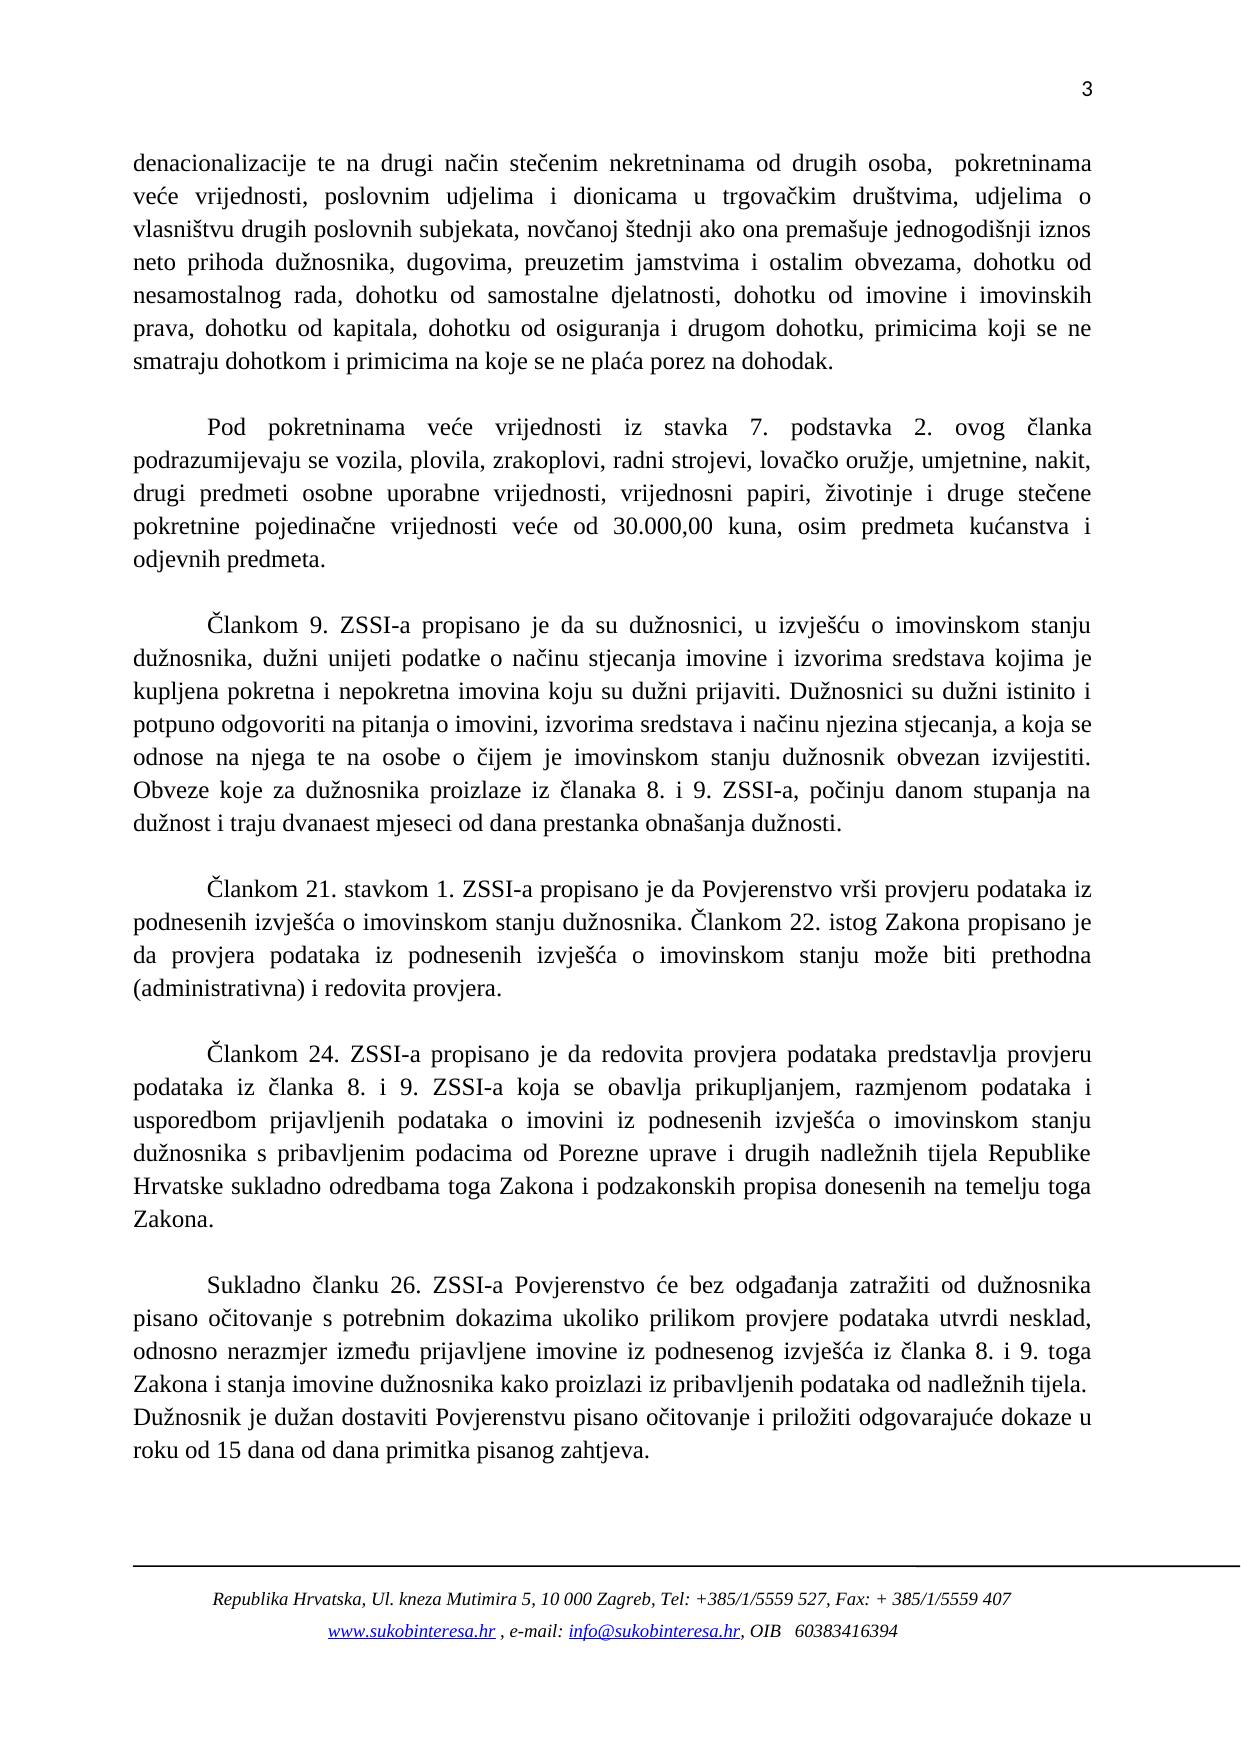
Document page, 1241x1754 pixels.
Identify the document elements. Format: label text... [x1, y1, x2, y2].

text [133, 148, 1092, 374]
text Dužnosnik je dužan dostaviti Povjerenstvu pisano očitovanje i priložiti odgovarajuće dokaze u roku od 15 dana od dana primitka pisanog zahtjeva. [133, 1402, 1092, 1464]
text Pod pokretninama veće vrijednosti iz stavka 7. podstavka 2. ovog članka podrazumijevaju se vozila, plovila, zrakoplovi, radni strojevi, lovačko oružje, umjetnine, nakit, drugi predmeti osobne uporabne vrijednosti, vrijednosni papiri, životinje i druge stečene pokretnine pojedinačne vrijednosti veće od 30.000,00 kuna, osim predmeta kućanstva i odjevnih predmeta. [133, 412, 1092, 573]
text Člankom 24. ZSSI-a propisano je da redovita provjera podataka predstavlja provjeru podataka iz članka 8. i 9. ZSSI-a koja se obavlja prikupljanjem, razmjenom podataka i usporedbom prijavljenih podataka o imovini iz podnesenih izvješća o imovinskom stanju dužnosnika s pribavljenim podacima od Porezne uprave i drugih nadležnih tijela Republike Hrvatske sukladno odredbama toga Zakona i podzakonskih propisa donesenih na temelju toga Zakona. [133, 1039, 1092, 1233]
text Člankom 9. ZSSI-a propisano je da su dužnosnici, u izvješću o imovinskom stanju dužnosnika, dužni unijeti podatke o načinu stjecanja imovine i izvorima sredstava kojima je kupljena pokretna i nepokretna imovina koju su dužni prijaviti. Dužnosnici su dužni istinito i potpuno odgovoriti na pitanja o imovini, izvorima sredstava i načinu njezina stjecanja, a koja se odnose na njega te na osobe o čijem je imovinskom stanju dužnosnik obvezan izvijestiti. Obveze koje za dužnosnika proizlaze iz članaka 8. i 9. ZSSI-a, počinju danom stupanja na dužnost i traju dvanaest mjeseci od dana prestanka obnašanja dužnosti. [133, 610, 1092, 837]
text Člankom 21. stavkom 1. ZSSI-a propisano je da Povjerenstvo vrši provjeru podataka iz podnesenih izvješća o imovinskom stanju dužnosnika. Člankom 22. istog Zakona propisano je da provjera podataka iz podnesenih izvješća o imovinskom stanju može biti prethodna (administrativna) i redovita provjera. [133, 874, 1092, 1002]
text Sukladno članku 26. ZSSI-a Povjerenstvo će bez odgađanja zatražiti od dužnosnika pisano očitovanje s potrebnim dokazima ukoliko prilikom provjere podataka utvrdi nesklad, odnosno nerazmjer između prijavljene imovine iz podnesenog izvješća iz članka 8. i 9. toga Zakona i stanja imovine dužnosnika kako proizlazi iz pribavljenih podataka od nadležnih tijela. [133, 1270, 1092, 1398]
